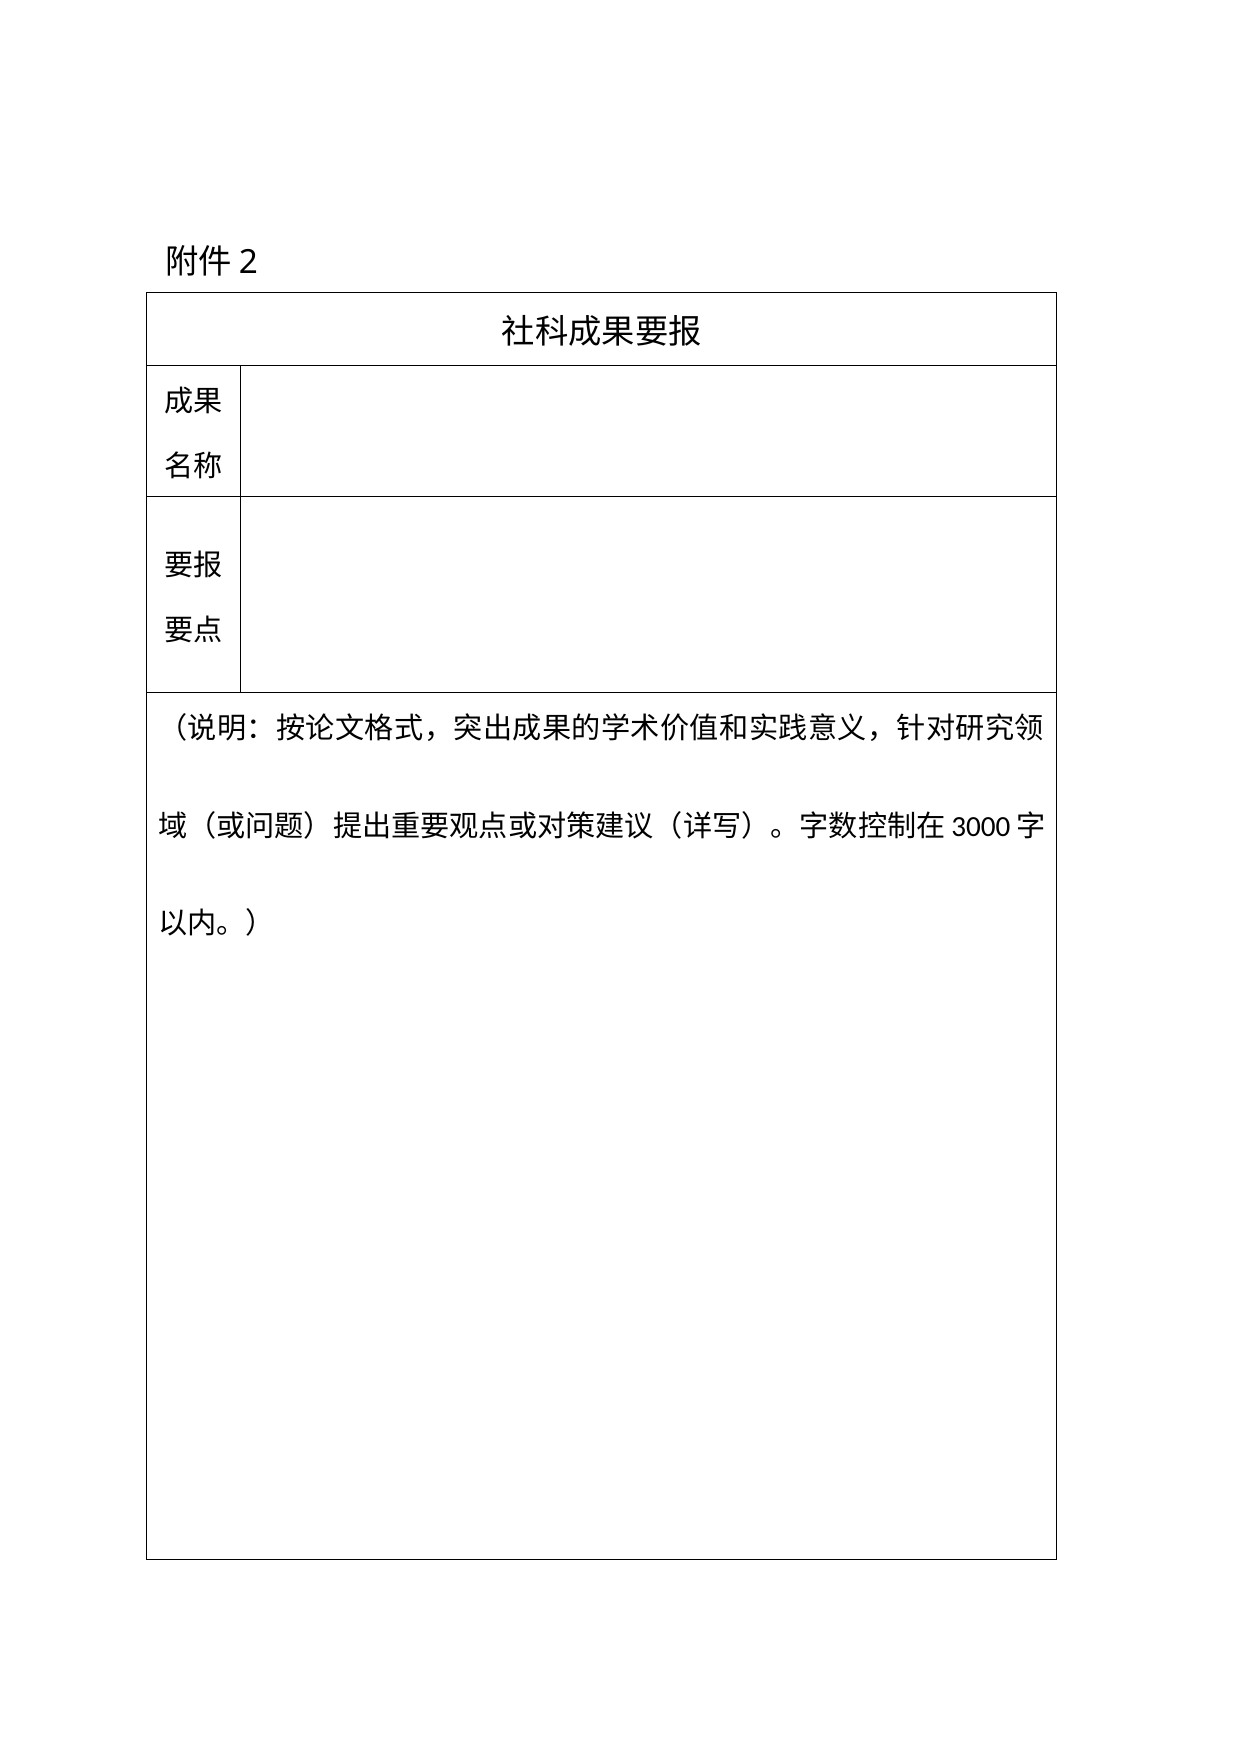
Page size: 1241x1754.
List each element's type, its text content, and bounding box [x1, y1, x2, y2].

table_header 社科成果要报 [147, 293, 1056, 365]
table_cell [147, 693, 1056, 1558]
table_cell [241, 366, 1056, 496]
text 附件2 [165, 227, 1053, 292]
table_cell 成果 名称 [147, 366, 240, 496]
table_cell 要报 要点 [147, 497, 240, 692]
table_cell [241, 497, 1056, 692]
